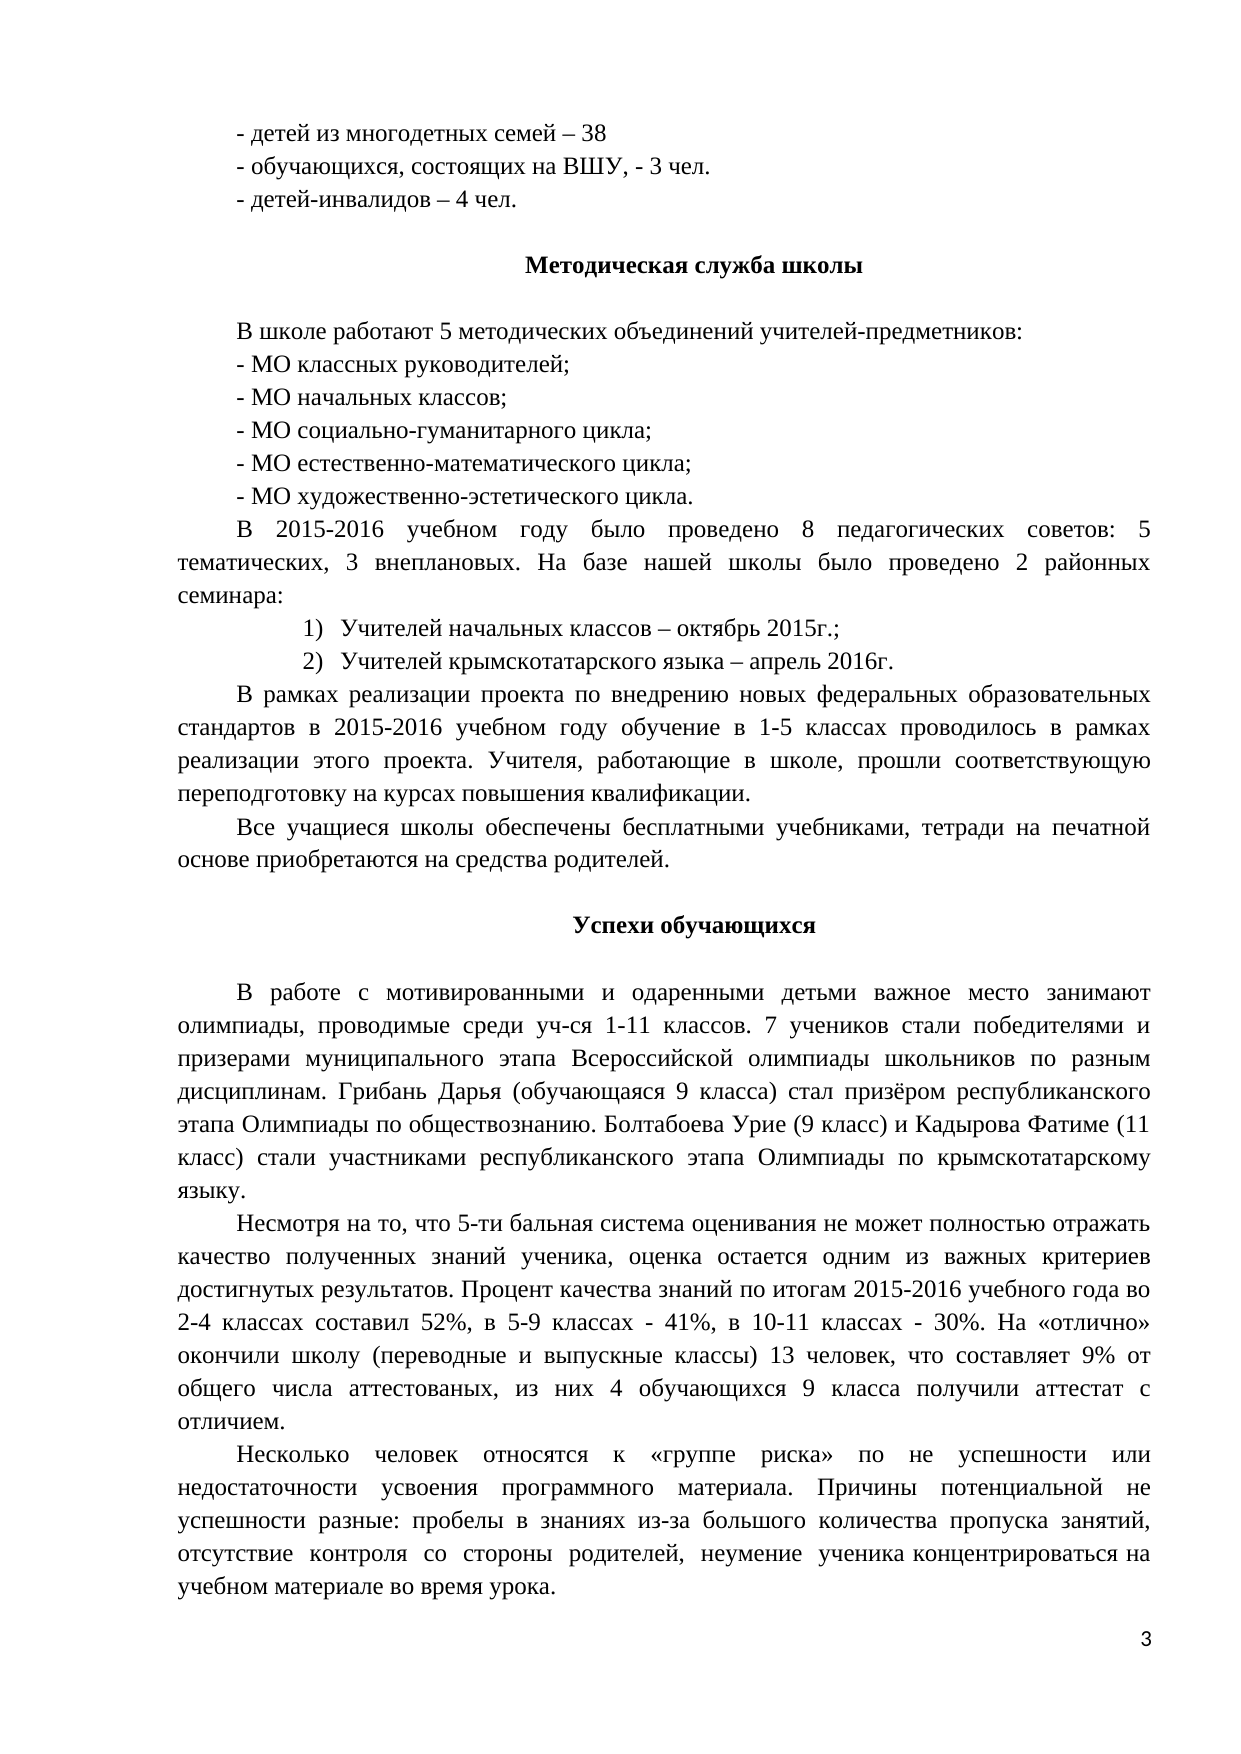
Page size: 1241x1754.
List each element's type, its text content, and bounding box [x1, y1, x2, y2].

list - МО начальных классов; [177, 382, 1152, 411]
list - МО классных руководителей; [177, 349, 1152, 378]
list В 2015-2016 учебном году было проведено 8 педагогических советов: 5 тематических, 3 внеплановых. На базе нашей школы было проведено 2 районных семинара: [177, 514, 1152, 609]
text В рамках реализации проекта по внедрению новых федеральных образовательных стандартов в 2015-2016 учебном году обучение в 1-5 классах проводилось в рамках реализации этого проекта. Учителя, работающие в школе, прошли соответствующую переподготовку на курсах повышения квалификации. [177, 679, 1152, 807]
list Методическая служба школы [177, 250, 1152, 279]
list Учителей крымскотатарского языка – апрель 2016г. [302, 646, 1152, 675]
list - детей-инвалидов – 4 чел. [177, 184, 1152, 213]
list - МО художественно-эстетического цикла. [177, 481, 1152, 510]
text В работе с мотивированными и одаренными детьми важное место занимают олимпиады, проводимые среди уч-ся 1-11 классов. 7 учеников стали победителями и призерами муниципального этапа Всероссийской олимпиады школьников по разным дисциплинам. Грибань Дарья (обучающаяся 9 класса) стал призёром республиканского этапа Олимпиады по обществознанию. Болтабоева Урие (9 класс) и Кадырова Фатиме (11 класс) стали участниками республиканского этапа Олимпиады по крымскотатарскому языку. [177, 977, 1152, 1203]
text Все учащиеся школы обеспечены бесплатными учебниками, тетради на печатной основе приобретаются на средства родителей. [177, 812, 1152, 873]
list - детей из многодетных семей – 38 [177, 118, 1152, 147]
text Несмотря на то, что 5-ти бальная система оценивания не может полностью отражать качество полученных знаний ученика, оценка остается одним из важных критериев достигнутых результатов. Процент качества знаний по итогам 2015-2016 учебного года во 2-4 классах составил 52%, в 5-9 классах - 41%, в 10-11 классах - 30%. На «отлично» окончили школу (переводные и выпускные классы) 13 человек, что составляет 9% от общего числа аттестованых, из них 4 обучающихся 9 класса получили аттестат с отличием. [177, 1208, 1152, 1435]
text Успехи обучающихся [177, 911, 1152, 939]
text Несколько человек относятся к «группе риска» по не успешности или недостаточности усвоения программного материала. Причины потенциальной не успешности разные: пробелы в знаниях из-за большого количества пропуска занятий, отсутствие контроля со стороны родителей, неумение ученика концентрироваться на учебном материале во время урока. [177, 1439, 1152, 1600]
list - МО социально-гуманитарного цикла; [177, 415, 1152, 444]
list - обучающихся, состоящих на ВШУ, - 3 чел. [177, 151, 1152, 180]
list Учителей начальных классов – октябрь 2015г.; [302, 613, 1152, 642]
list - МО естественно-математического цикла; [177, 448, 1152, 477]
list В школе работают 5 методических объединений учителей-предметников: [177, 316, 1152, 345]
